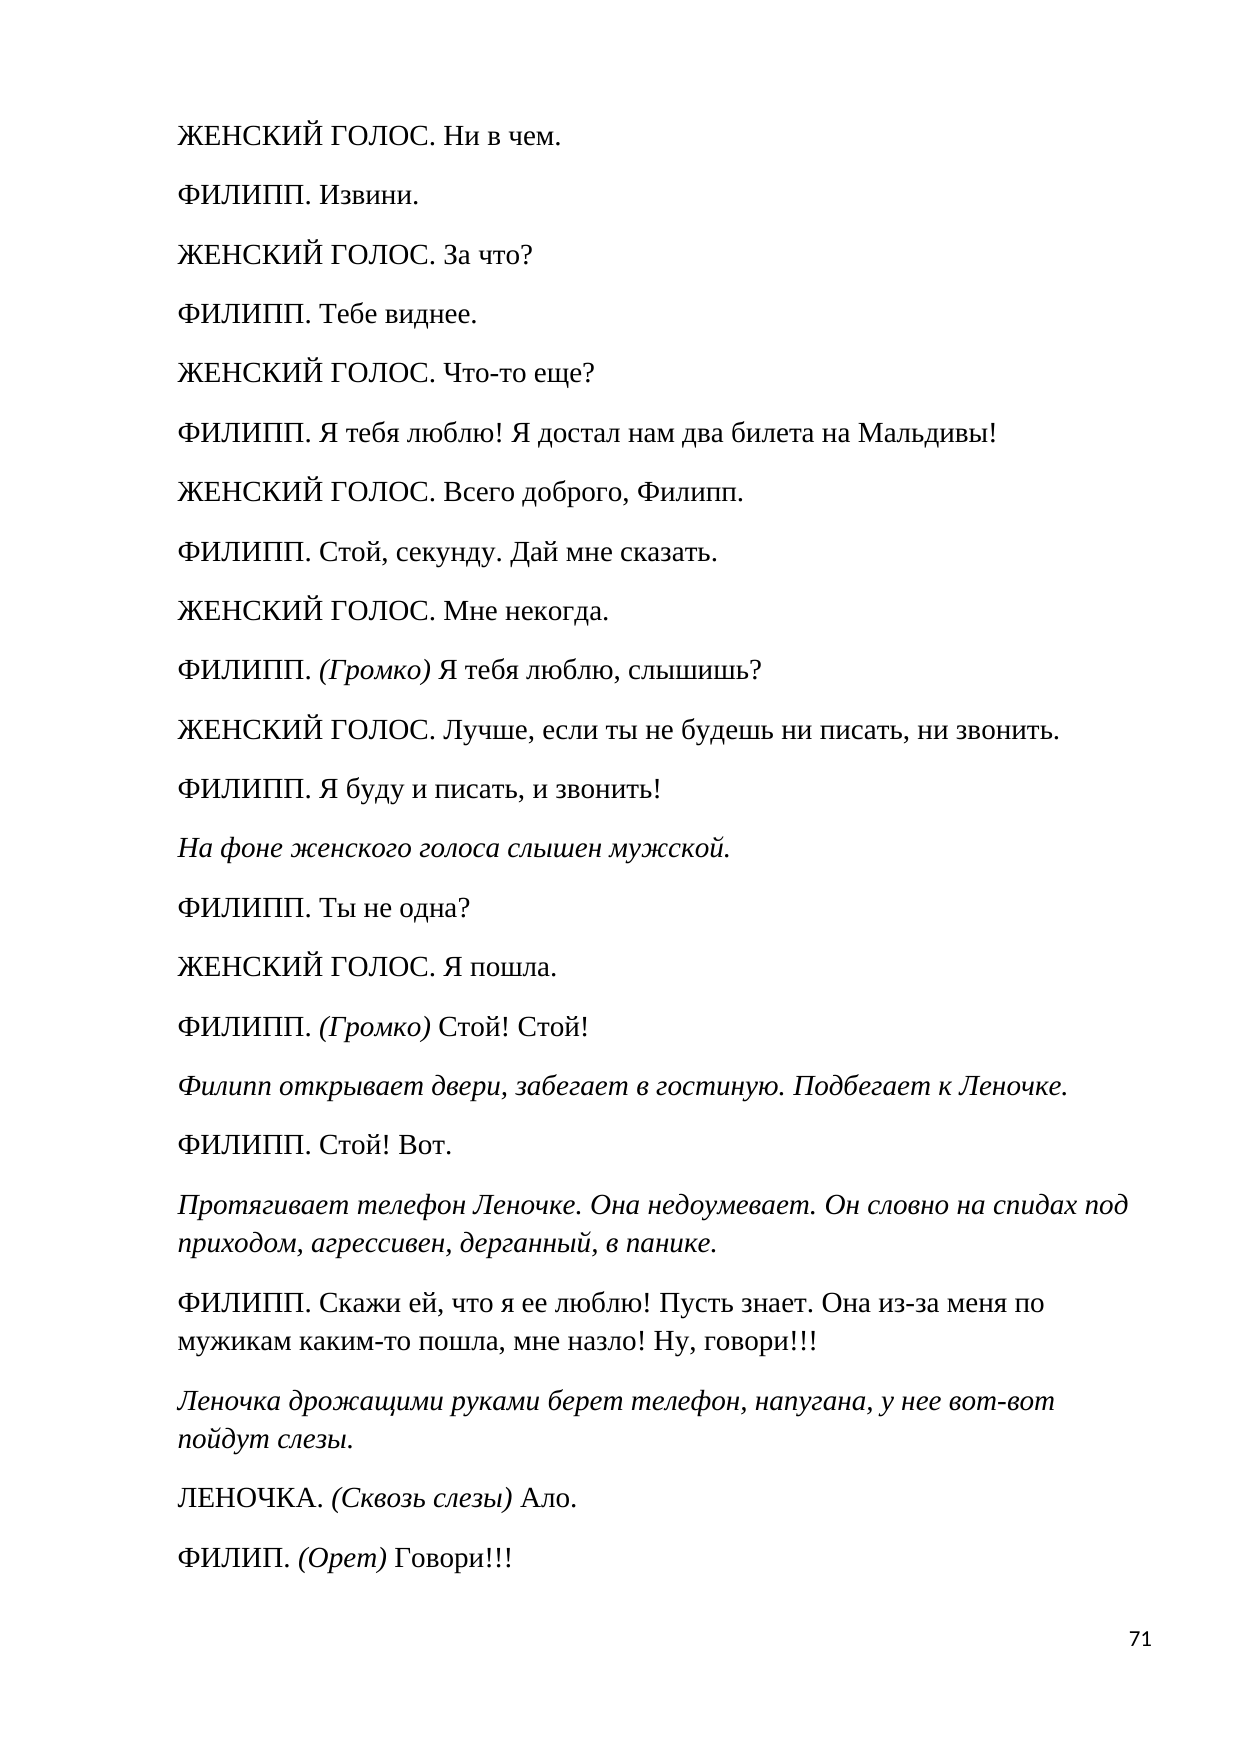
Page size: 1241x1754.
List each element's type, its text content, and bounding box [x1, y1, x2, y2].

text ЖЕНСКИЙ ГОЛОС. Всего доброго, Филипп. [177, 474, 1152, 508]
text ЖЕНСКИЙ ГОЛОС. Лучше, если ты не будешь ни писать, ни звонить. [177, 712, 1152, 745]
text ФИЛИПП. Стой! Вот. [177, 1127, 1152, 1161]
text ФИЛИПП. Я тебя люблю! Я достал нам два билета на Мальдивы! [177, 415, 1152, 448]
text ФИЛИПП. Скажи ей, что я ее люблю! Пусть знает. Она из-за меня по мужикам каким-то пошла, мне назло! Ну, говори!!! [177, 1285, 1152, 1357]
text ФИЛИПП. Тебе виднее. [177, 296, 1152, 330]
text Протягивает телефон Леночке. Она недоумевает. Он словно на спидах под приходом, агрессивен, дерганный, в панике. [177, 1187, 1152, 1259]
text ЖЕНСКИЙ ГОЛОС. Я пошла. [177, 949, 1152, 983]
text ЖЕНСКИЙ ГОЛОС. Что-то еще? [177, 356, 1152, 389]
text ФИЛИПП. Я буду и писать, и звонить! [177, 771, 1152, 805]
text ФИЛИП. (Орет) Говори!!! [177, 1540, 1152, 1573]
text ЖЕНСКИЙ ГОЛОС. Мне некогда. [177, 593, 1152, 627]
text ФИЛИПП. Стой, секунду. Дай мне сказать. [177, 534, 1152, 567]
text ФИЛИПП. (Громко) Стой! Стой! [177, 1009, 1152, 1042]
text ЖЕНСКИЙ ГОЛОС. Ни в чем. [177, 118, 1152, 152]
text Филипп открывает двери, забегает в гостиную. Подбегает к Леночке. [177, 1068, 1152, 1102]
text ФИЛИПП. Ты не одна? [177, 890, 1152, 923]
text ФИЛИПП. (Громко) Я тебя люблю, слышишь? [177, 652, 1152, 686]
text ЛЕНОЧКА. (Сквозь слезы) Ало. [177, 1481, 1152, 1514]
text ФИЛИПП. Извини. [177, 177, 1152, 211]
text На фоне женского голоса слышен мужской. [177, 831, 1152, 864]
text ЖЕНСКИЙ ГОЛОС. За что? [177, 237, 1152, 270]
text Леночка дрожащими руками берет телефон, напугана, у нее вот-вот пойдут слезы. [177, 1383, 1152, 1455]
